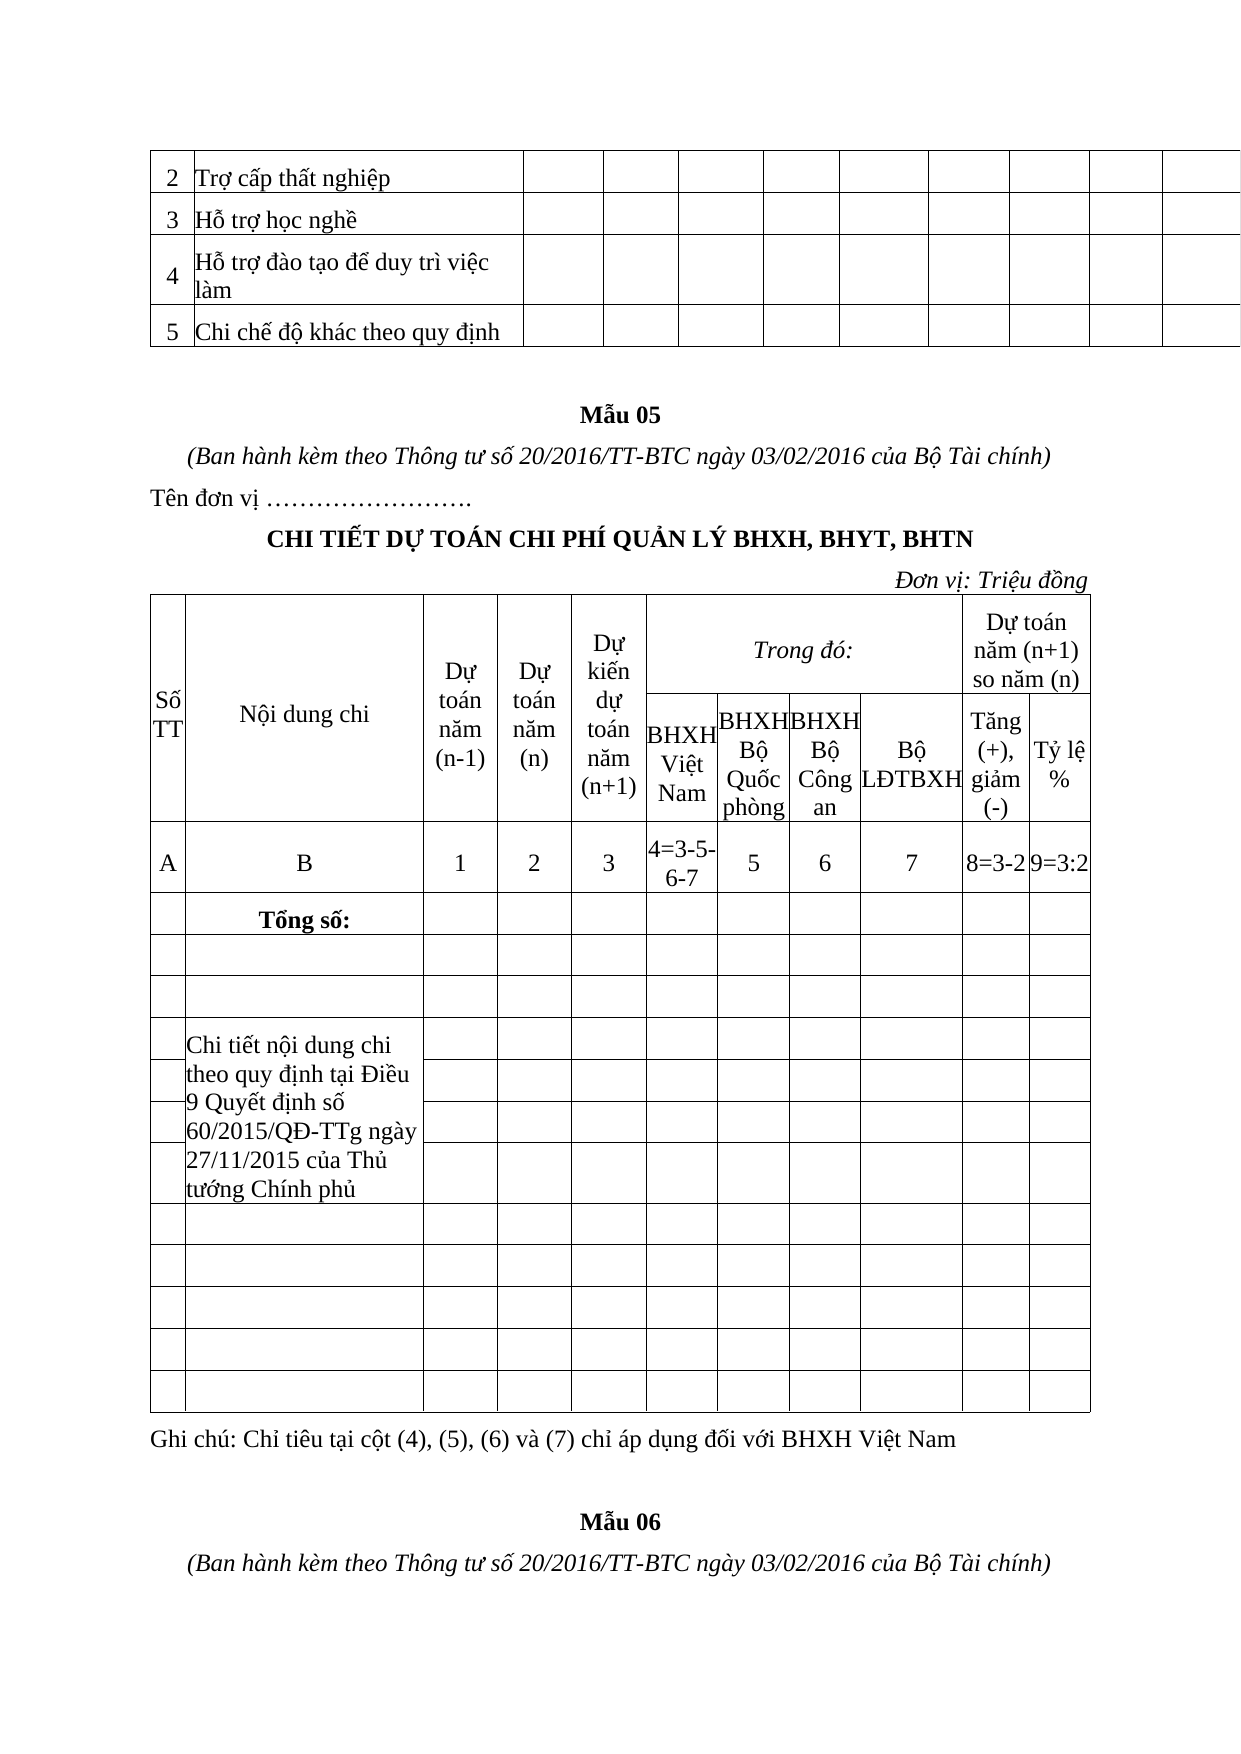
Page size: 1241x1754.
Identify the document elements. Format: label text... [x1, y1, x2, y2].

table_header Dự toán năm (n) [498, 595, 571, 821]
table_cell [572, 976, 646, 1017]
table_cell [498, 1371, 571, 1411]
table_cell [604, 235, 678, 304]
table_cell [1030, 1204, 1090, 1244]
table_cell [572, 1018, 646, 1059]
table_cell [151, 1329, 185, 1369]
table_cell [186, 1371, 423, 1411]
table_cell [1030, 1329, 1090, 1369]
table_cell 5 [718, 822, 789, 892]
table_cell [524, 235, 603, 304]
table_cell [963, 1018, 1029, 1059]
table_cell [718, 893, 789, 933]
table_cell B [186, 822, 423, 892]
table_cell [647, 1329, 717, 1369]
text (Ban hành kèm theo Thông tư số 20/2016/TT-BTC ngày 03/02/2016 của Bộ Tài chính) [150, 1548, 1090, 1577]
table_cell 7 [861, 822, 962, 892]
table_cell [679, 151, 763, 192]
table_cell [790, 935, 860, 975]
table_cell Bộ LĐTBXH [861, 694, 962, 821]
table_cell [861, 1143, 962, 1202]
table_cell [572, 1204, 646, 1244]
table_cell [861, 1060, 962, 1101]
table_cell [424, 1143, 497, 1202]
table_cell [151, 1060, 185, 1101]
table_cell [963, 976, 1029, 1017]
table_cell [679, 193, 763, 233]
table_cell A [151, 822, 185, 892]
table_cell [1010, 151, 1089, 192]
table_cell BHXH Bộ Công an [790, 694, 860, 821]
table_cell [963, 893, 1029, 933]
table_cell [963, 1204, 1029, 1244]
table_cell [1030, 1371, 1090, 1411]
table_cell [1030, 1018, 1090, 1059]
table_cell [498, 1102, 571, 1142]
table_cell [929, 151, 1009, 192]
table_cell [572, 1287, 646, 1328]
table_cell [498, 1143, 571, 1202]
table_cell [647, 893, 717, 933]
table_cell [1030, 1245, 1090, 1286]
table_cell [604, 151, 678, 192]
table_cell [572, 1143, 646, 1202]
table_cell [764, 305, 839, 346]
table_cell [718, 1245, 789, 1286]
table_header Trong đó: [647, 595, 962, 693]
table_cell [963, 1371, 1029, 1411]
table_cell [572, 1371, 646, 1411]
table_cell [861, 1018, 962, 1059]
table_cell [151, 1371, 185, 1411]
table_cell [186, 1287, 423, 1328]
table_cell [186, 1329, 423, 1369]
table_cell [572, 893, 646, 933]
table_cell [790, 976, 860, 1017]
table_cell 2 [498, 822, 571, 892]
table_cell [604, 305, 678, 346]
table_cell [424, 1245, 497, 1286]
table_cell [1030, 935, 1090, 975]
table_cell [424, 1060, 497, 1101]
table_cell [1010, 235, 1089, 304]
table_cell [790, 1287, 860, 1328]
table_cell [1090, 305, 1162, 346]
table_cell [647, 1371, 717, 1411]
table_cell [424, 1329, 497, 1369]
table_cell [424, 1102, 497, 1142]
table_cell [186, 976, 423, 1017]
table_cell [1090, 235, 1162, 304]
text Đơn vị: Triệu đồng [150, 565, 1090, 594]
table_cell [1030, 1060, 1090, 1101]
table_cell [679, 305, 763, 346]
table_cell Tăng (+), giảm (-) [963, 694, 1029, 821]
table_cell [572, 1102, 646, 1142]
table_cell 1 [424, 822, 497, 892]
table_cell [498, 1204, 571, 1244]
table_cell [424, 935, 497, 975]
table_cell [647, 1102, 717, 1142]
table_cell [963, 1102, 1029, 1142]
table_cell [790, 1204, 860, 1244]
table_cell [790, 1102, 860, 1142]
table_cell Chi chế độ khác theo quy định [195, 305, 523, 346]
table_cell [498, 1329, 571, 1369]
table_cell [840, 305, 928, 346]
table_cell [424, 893, 497, 933]
table_cell [572, 1060, 646, 1101]
table_cell [929, 193, 1009, 233]
table_cell [718, 1102, 789, 1142]
table_cell [572, 1329, 646, 1369]
table_cell [151, 1102, 185, 1142]
table_cell [790, 1371, 860, 1411]
text Ghi chú: Chỉ tiêu tại cột (4), (5), (6) và (7) chỉ áp dụng đối với BHXH Việt Nam [150, 1424, 1090, 1453]
table_cell [840, 151, 928, 192]
table_cell [424, 1371, 497, 1411]
table_cell [498, 935, 571, 975]
table_cell [647, 1287, 717, 1328]
table_cell Tỷ lệ % [1030, 694, 1090, 821]
table_cell [963, 1245, 1029, 1286]
table_cell [840, 193, 928, 233]
table_cell [524, 193, 603, 233]
table_cell [963, 1287, 1029, 1328]
table_cell [1163, 235, 1240, 304]
table_cell [186, 1204, 423, 1244]
table_cell 3 [572, 822, 646, 892]
table_cell [647, 1018, 717, 1059]
table_cell [861, 1371, 962, 1411]
table_cell [151, 1287, 185, 1328]
table_cell [1030, 1287, 1090, 1328]
table_cell [790, 1060, 860, 1101]
table_cell Chi tiết nội dung chi theo quy định tại Điều 9 Quyết định số 60/2015/QĐ-TTg ngày 27/11/2015 của Thủ tướng Chính phủ [186, 1018, 423, 1202]
table_cell [929, 235, 1009, 304]
table_cell [151, 935, 185, 975]
table_cell Trợ cấp thất nghiệp [195, 151, 523, 192]
table_cell [572, 1245, 646, 1286]
table_cell [718, 1329, 789, 1369]
table_cell [718, 1371, 789, 1411]
table_cell [498, 1060, 571, 1101]
table_cell 4=3-5-6-7 [647, 822, 717, 892]
table_cell [647, 976, 717, 1017]
table_header Dự kiến dự toán năm (n+1) [572, 595, 646, 821]
table_cell [718, 1060, 789, 1101]
table_cell [1030, 1102, 1090, 1142]
table_cell [718, 1143, 789, 1202]
table_cell [861, 1329, 962, 1369]
table_cell [151, 1204, 185, 1244]
table_cell [1163, 193, 1240, 233]
table_header Dự toán năm (n-1) [424, 595, 497, 821]
table_cell 5 [151, 305, 194, 346]
table_cell 4 [151, 235, 194, 304]
table_cell [151, 1245, 185, 1286]
table_cell 2 [151, 151, 194, 192]
text Tên đơn vị ……………………. [150, 483, 1090, 511]
table_cell [647, 935, 717, 975]
table_cell [1030, 893, 1090, 933]
table_cell [524, 305, 603, 346]
table_cell [647, 1060, 717, 1101]
table_cell [1030, 976, 1090, 1017]
table_cell [498, 893, 571, 933]
table_cell [424, 976, 497, 1017]
table_cell [186, 935, 423, 975]
table_cell [151, 976, 185, 1017]
table_cell BHXH Việt Nam [647, 694, 717, 821]
table_cell 6 [790, 822, 860, 892]
text Mẫu 06 [150, 1507, 1090, 1536]
table_cell [718, 1287, 789, 1328]
table_cell [498, 1245, 571, 1286]
table_cell [647, 1204, 717, 1244]
table_cell [790, 1245, 860, 1286]
table_cell [963, 1143, 1029, 1202]
table_cell [963, 1329, 1029, 1369]
table_cell [1090, 193, 1162, 233]
table_cell [861, 893, 962, 933]
table_cell [1010, 193, 1089, 233]
table_cell [524, 151, 603, 192]
table_cell [498, 1287, 571, 1328]
table_cell [1163, 151, 1240, 192]
table_cell [840, 235, 928, 304]
table_cell [790, 893, 860, 933]
table_cell [1010, 305, 1089, 346]
table_cell Hỗ trợ đào tạo để duy trì việc làm [195, 235, 523, 304]
table_cell [151, 893, 185, 933]
text (Ban hành kèm theo Thông tư số 20/2016/TT-BTC ngày 03/02/2016 của Bộ Tài chính) [150, 441, 1090, 470]
text Mẫu 05 [150, 400, 1090, 429]
table_cell [1090, 151, 1162, 192]
table_cell [718, 935, 789, 975]
table_header Nội dung chi [186, 595, 423, 821]
table_cell [498, 1018, 571, 1059]
table_cell [861, 1287, 962, 1328]
table_cell [186, 1245, 423, 1286]
table_header Dự toán năm (n+1) so năm (n) [963, 595, 1090, 693]
table_cell [679, 235, 763, 304]
table_header Số TT [151, 595, 185, 821]
table_cell [1030, 1143, 1090, 1202]
table_cell [764, 193, 839, 233]
table_cell [718, 1018, 789, 1059]
table_cell [718, 1204, 789, 1244]
table_cell [572, 935, 646, 975]
table_cell [929, 305, 1009, 346]
table_cell Hỗ trợ học nghề [195, 193, 523, 233]
table_cell [424, 1287, 497, 1328]
table_cell 3 [151, 193, 194, 233]
table_cell [861, 935, 962, 975]
table_cell [151, 1018, 185, 1059]
table_cell 8=3-2 [963, 822, 1029, 892]
table_cell [424, 1018, 497, 1059]
table_cell Tổng số: [186, 893, 423, 933]
table_cell [963, 935, 1029, 975]
text CHI TIẾT DỰ TOÁN CHI PHÍ QUẢN LÝ BHXH, BHYT, BHTN [150, 524, 1090, 553]
table_cell [790, 1018, 860, 1059]
table_cell [790, 1143, 860, 1202]
table_cell [424, 1204, 497, 1244]
table_cell [861, 1245, 962, 1286]
table_cell [963, 1060, 1029, 1101]
table_cell [718, 976, 789, 1017]
table_cell [861, 1204, 962, 1244]
table_cell [498, 976, 571, 1017]
table_cell BHXH Bộ Quốc phòng [718, 694, 789, 821]
table_cell [861, 976, 962, 1017]
table_cell [604, 193, 678, 233]
table_cell [790, 1329, 860, 1369]
table_cell 9=3:2 [1030, 822, 1090, 892]
table_cell [647, 1245, 717, 1286]
table_cell [764, 151, 839, 192]
table_cell [151, 1143, 185, 1202]
table_cell [647, 1143, 717, 1202]
table_cell [764, 235, 839, 304]
table_cell [1163, 305, 1240, 346]
table_cell [861, 1102, 962, 1142]
